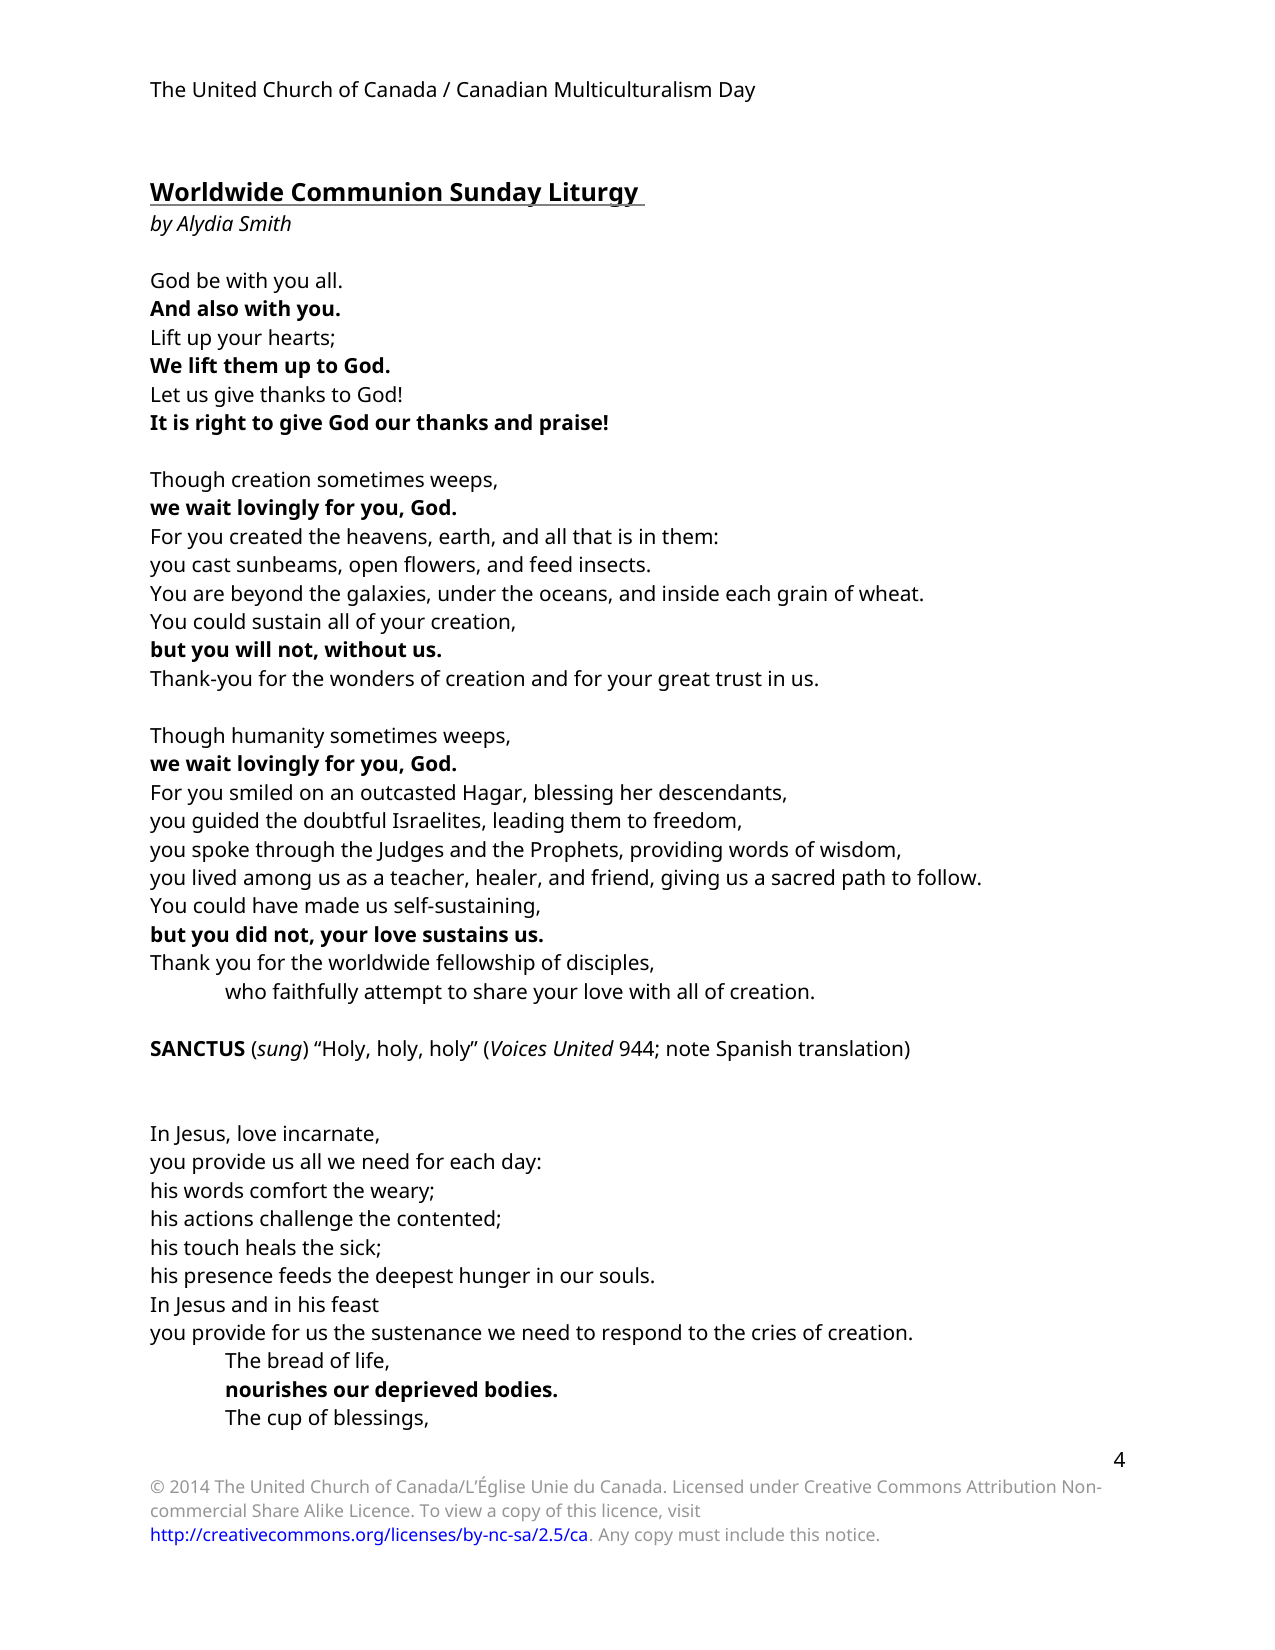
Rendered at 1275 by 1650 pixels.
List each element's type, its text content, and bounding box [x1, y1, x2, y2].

text God be with you all. [150, 266, 1125, 294]
text Thank you for the worldwide fellowship of disciples, [150, 948, 1125, 977]
text you lived among us as a teacher, healer, and friend, giving us a sacred path to follow. [150, 863, 1125, 892]
text It is right to give God our thanks and praise! [150, 408, 1125, 437]
text you provide for us the sustenance we need to respond to the cries of creation. [150, 1318, 1125, 1347]
text Though creation sometimes weeps, [150, 465, 1125, 493]
text but you did not, your love sustains us. [150, 920, 1125, 948]
text Lift up your hearts; [150, 323, 1125, 351]
text you provide us all we need for each day: [150, 1147, 1125, 1176]
text we wait lovingly for you, God. [150, 749, 1125, 778]
text Thank-you for the wonders of creation and for your great trust in us. [150, 664, 1125, 692]
text In Jesus, love incarnate, [150, 1119, 1125, 1147]
text And also with you. [150, 294, 1125, 323]
text Sanctus (sung) “Holy, holy, holy” (Voices United 944; note Spanish translation) [150, 1034, 1125, 1062]
text but you will not, without us. [150, 636, 1125, 664]
text In Jesus and in his feast [150, 1290, 1125, 1318]
text you guided the doubtful Israelites, leading them to freedom, [150, 806, 1125, 835]
text You could sustain all of your creation, [150, 607, 1125, 636]
text You are beyond the galaxies, under the oceans, and inside each grain of wheat. [150, 579, 1125, 607]
text For you created the heavens, earth, and all that is in them: [150, 522, 1125, 550]
text For you smiled on an outcasted Hagar, blessing her descendants, [150, 778, 1125, 806]
text you spoke through the Judges and the Prophets, providing words of wisdom, [150, 835, 1125, 863]
text who faithfully attempt to share your love with all of creation. [150, 977, 1125, 1005]
text Let us give thanks to God! [150, 380, 1125, 408]
text The cup of blessings, [150, 1403, 1125, 1432]
subtitle Worldwide Communion Sunday Liturgy [150, 175, 1125, 209]
text you cast sunbeams, open flowers, and feed insects. [150, 550, 1125, 579]
text we wait lovingly for you, God. [150, 493, 1125, 522]
text his actions challenge the contented; [150, 1204, 1125, 1233]
text You could have made us self-sustaining, [150, 892, 1125, 920]
text his presence feeds the deepest hunger in our souls. [150, 1261, 1125, 1290]
text The bread of life, [150, 1347, 1125, 1375]
text his touch heals the sick; [150, 1233, 1125, 1261]
text We lift them up to God. [150, 351, 1125, 380]
text nourishes our deprieved bodies. [150, 1375, 1125, 1403]
text by Alydia Smith [150, 209, 1125, 237]
text his words comfort the weary; [150, 1176, 1125, 1204]
text Though humanity sometimes weeps, [150, 721, 1125, 749]
